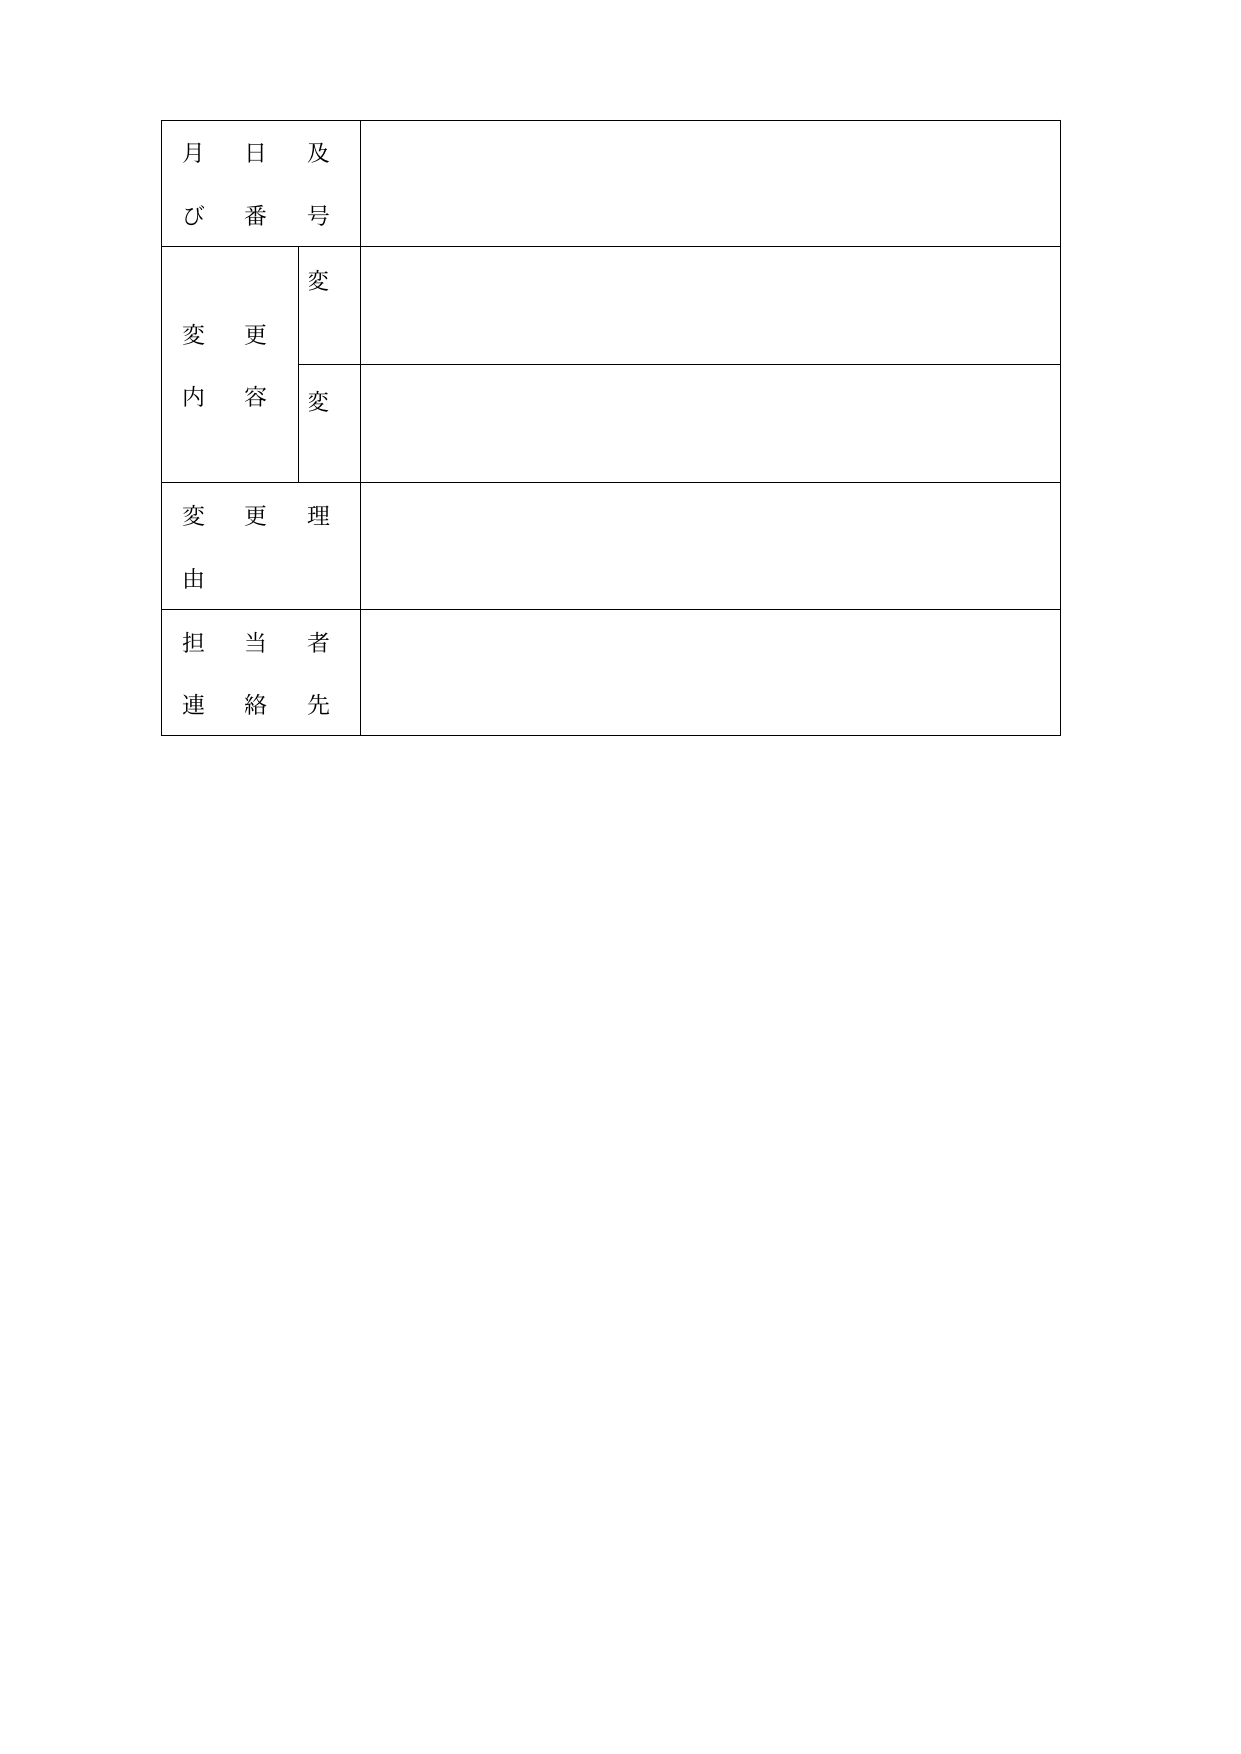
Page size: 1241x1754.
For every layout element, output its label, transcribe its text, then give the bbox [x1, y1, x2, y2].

table_cell [361, 483, 1060, 609]
table_cell [361, 365, 1060, 482]
table_cell 適合通知の年月日及び番号 [162, 121, 360, 246]
table_cell [361, 247, 1060, 364]
table_cell 担当者連絡先 [162, 610, 360, 735]
table_cell [361, 610, 1060, 735]
table_cell 変更理由 [162, 483, 360, 609]
table_cell [361, 121, 1060, 246]
table_cell 変更後 [299, 365, 360, 482]
table_cell 変更前 [299, 247, 360, 364]
table_cell 変更内容 [162, 247, 298, 482]
